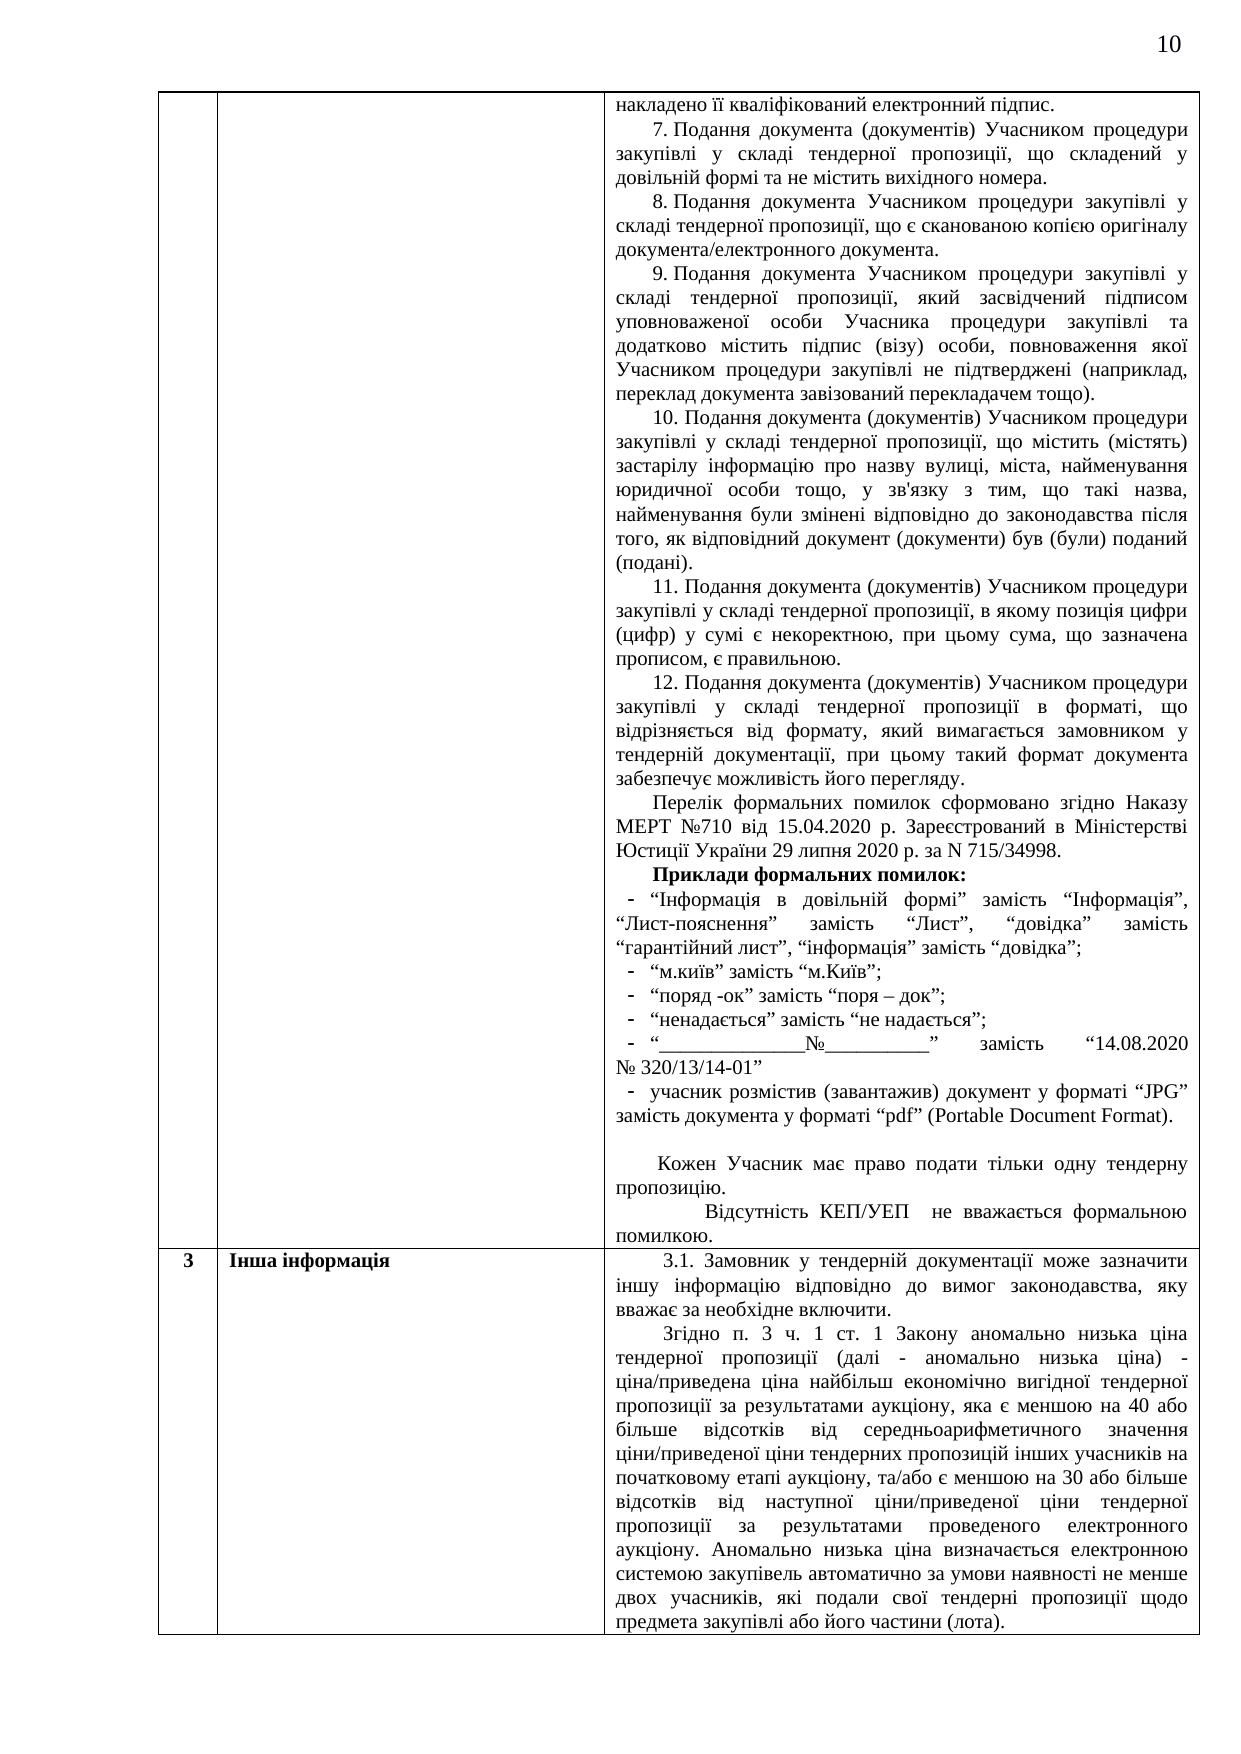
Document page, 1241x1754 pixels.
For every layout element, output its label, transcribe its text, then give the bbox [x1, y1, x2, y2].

table_cell 3 [159, 1249, 217, 1633]
table_cell Інша інформація [218, 1249, 604, 1633]
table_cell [605, 1249, 1199, 1633]
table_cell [605, 93, 1199, 1247]
table_cell 2 [159, 93, 217, 1247]
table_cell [218, 93, 604, 1247]
